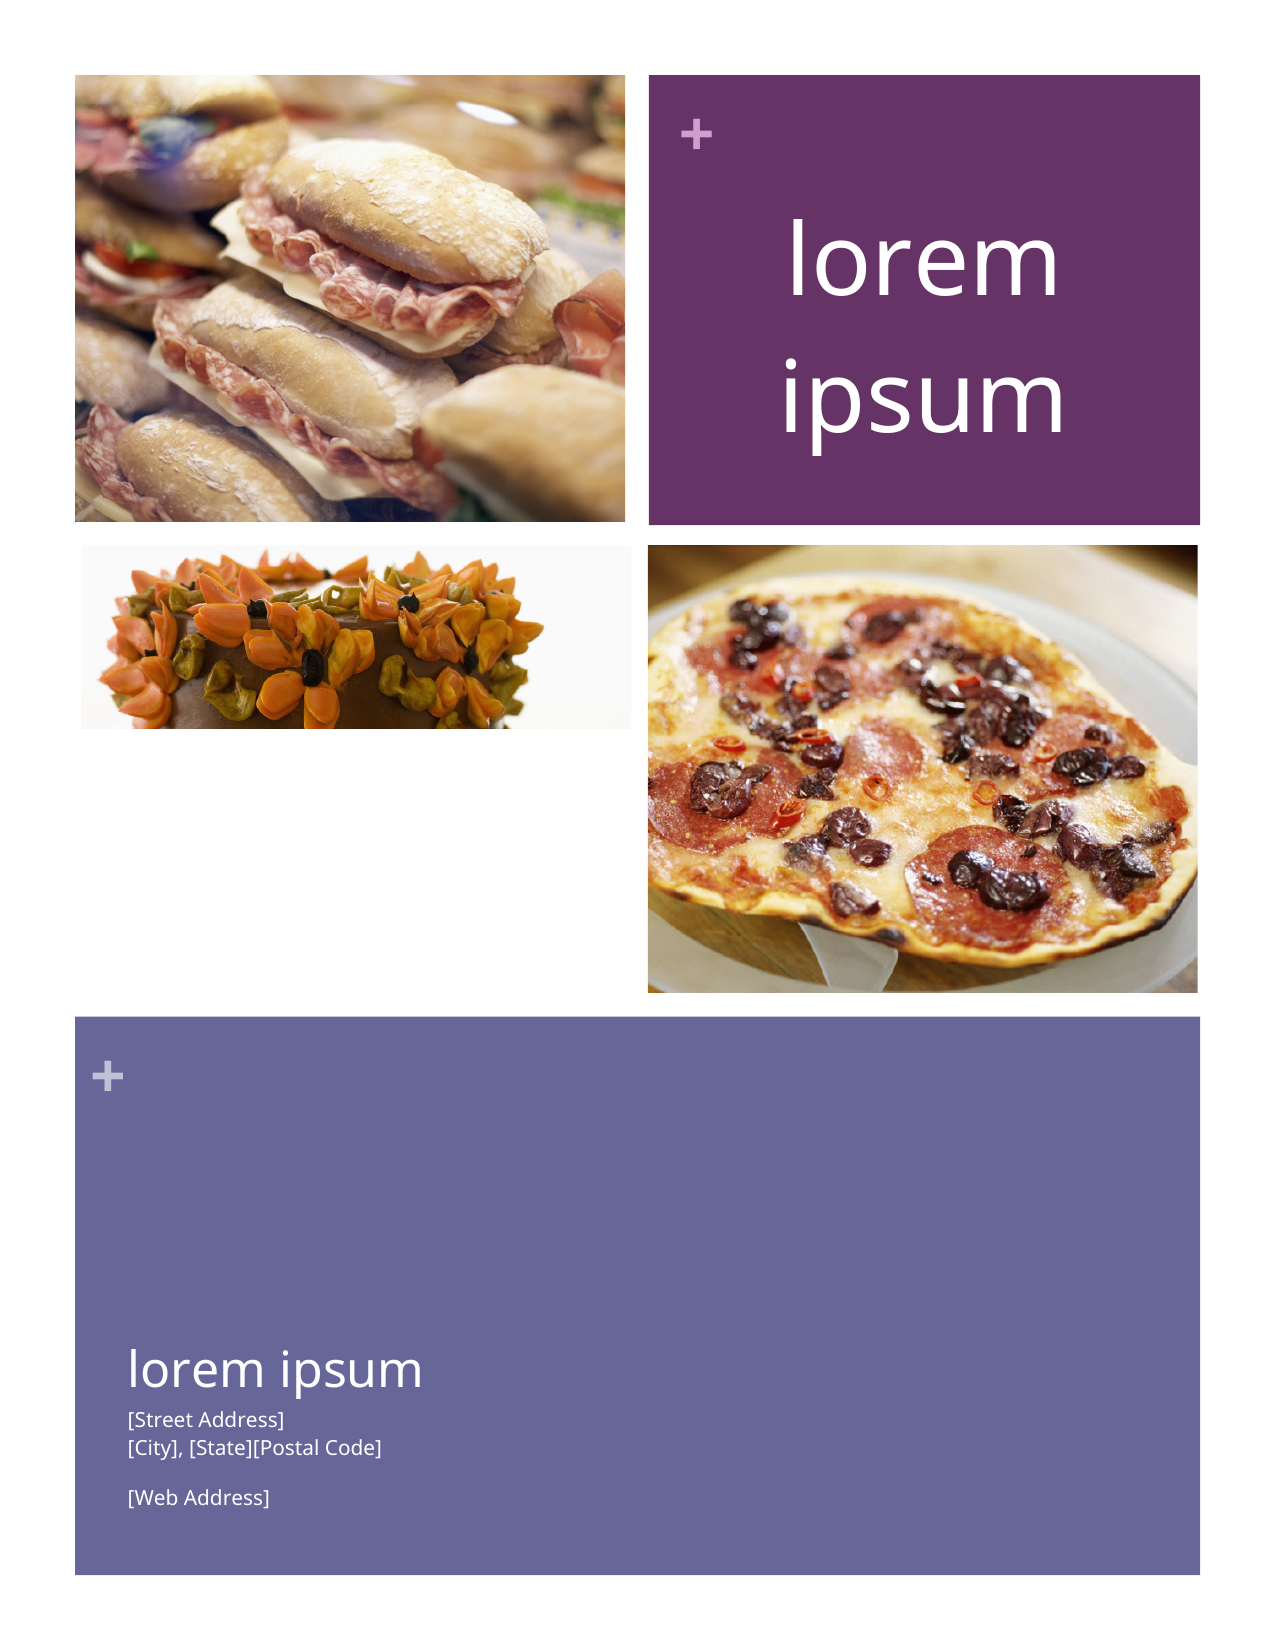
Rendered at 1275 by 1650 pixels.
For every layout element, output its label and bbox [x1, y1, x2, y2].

picture [81, 545, 632, 729]
picture [647, 545, 1200, 992]
